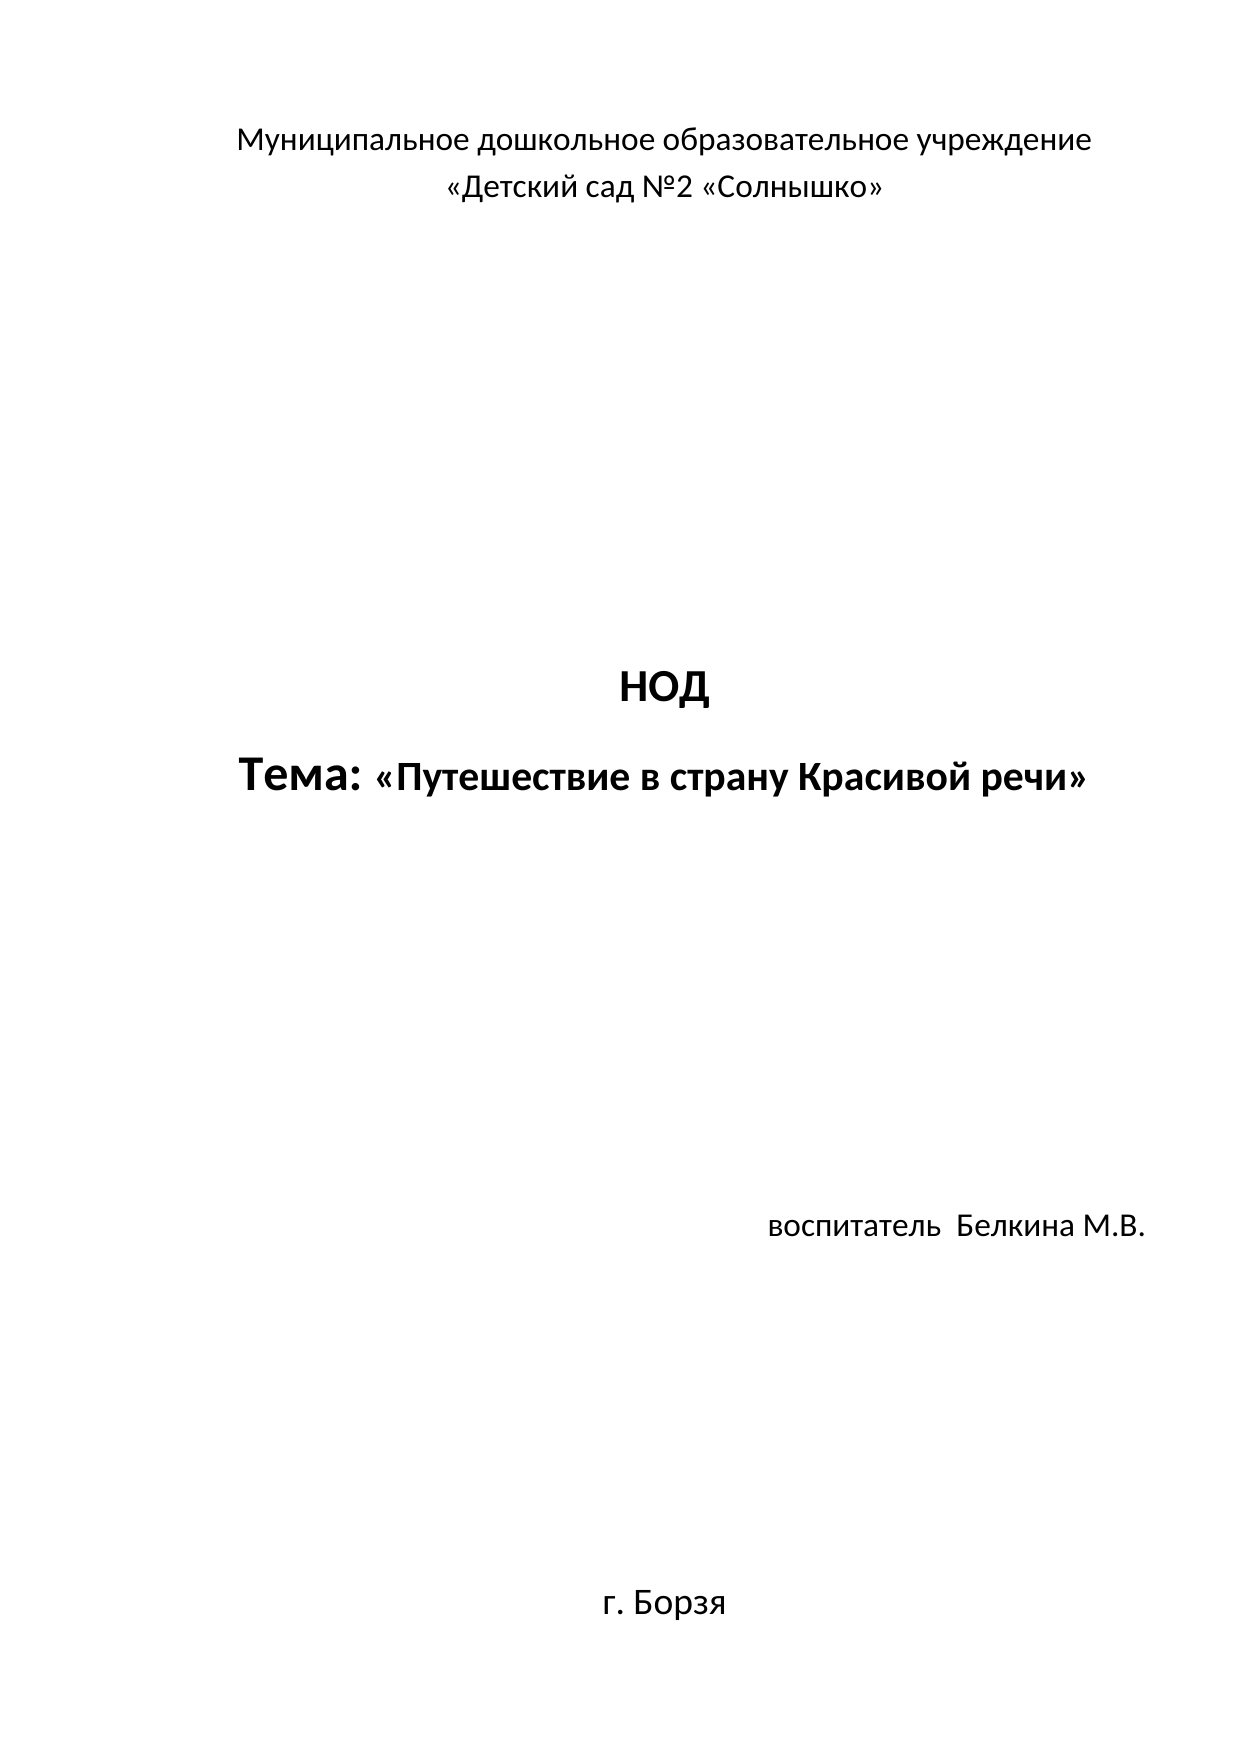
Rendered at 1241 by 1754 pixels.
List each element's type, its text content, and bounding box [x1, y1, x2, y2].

text НОД [177, 657, 1152, 713]
text воспитатель Белкина М.В. [767, 1204, 1152, 1244]
text г. Борзя [177, 1578, 1152, 1623]
text Муниципальное дошкольное образовательное учреждение «Детский сад №2 «Солнышко» [177, 118, 1152, 206]
text Тема: «Путешествие в страну Красивой речи» [177, 742, 1152, 803]
